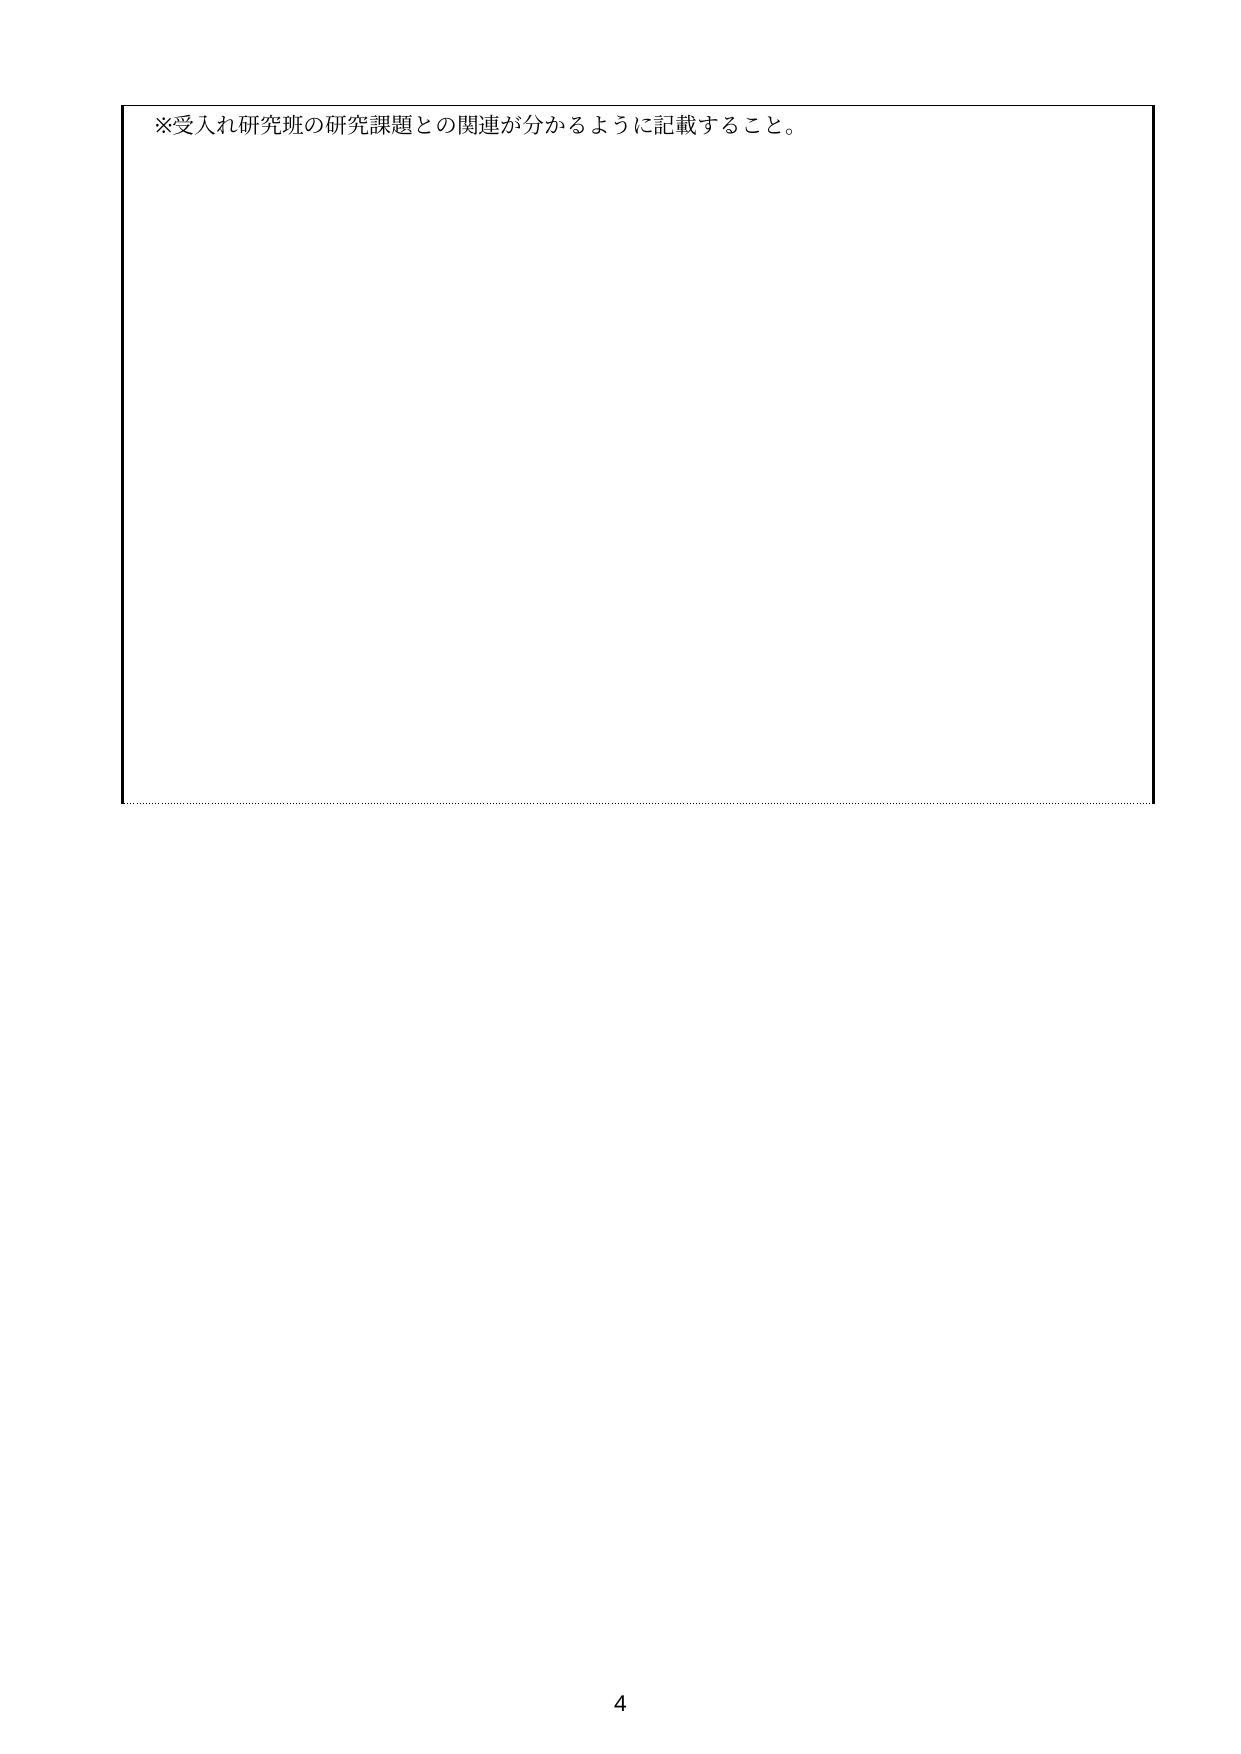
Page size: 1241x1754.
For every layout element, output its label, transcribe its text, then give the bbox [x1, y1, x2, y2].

table_cell ※受入れ研究班の研究課題との関連が分かるように記載すること。 [124, 106, 1152, 803]
